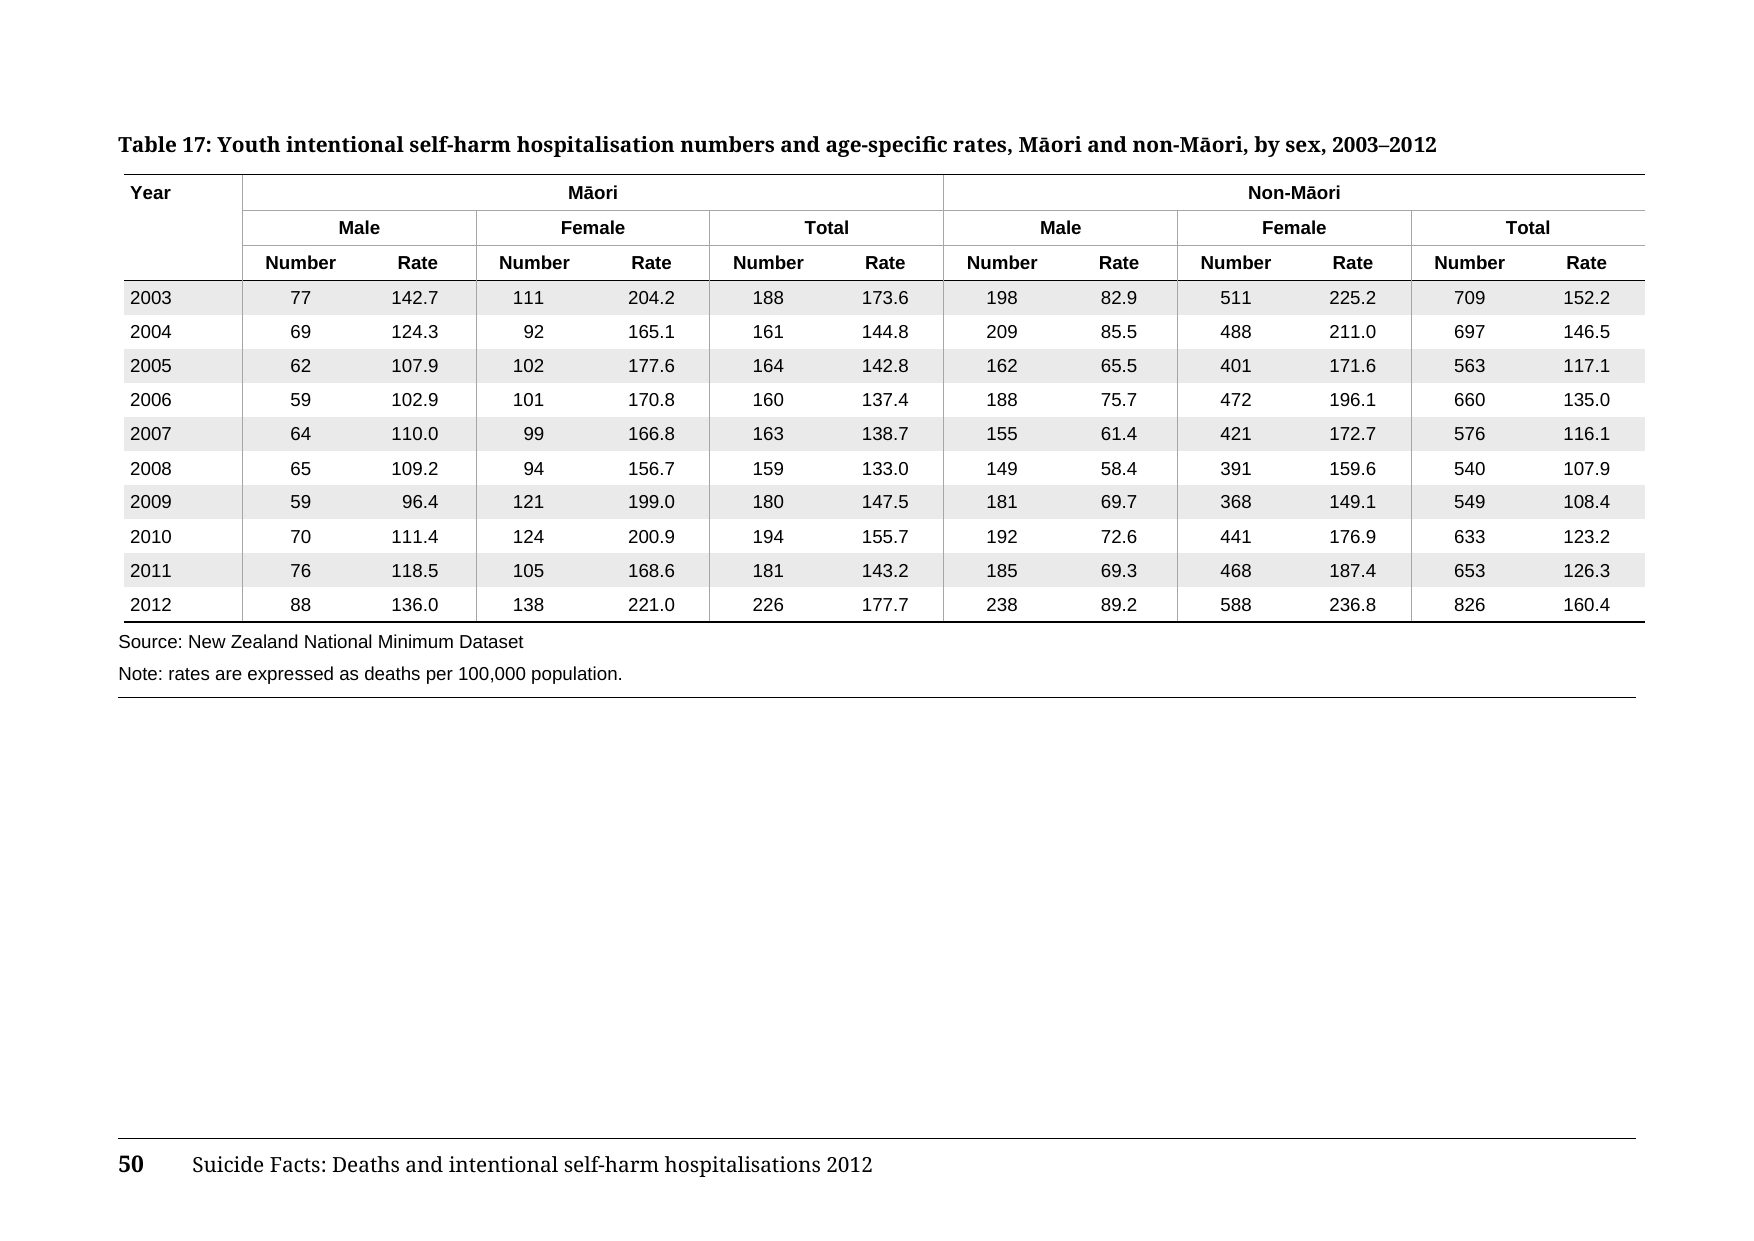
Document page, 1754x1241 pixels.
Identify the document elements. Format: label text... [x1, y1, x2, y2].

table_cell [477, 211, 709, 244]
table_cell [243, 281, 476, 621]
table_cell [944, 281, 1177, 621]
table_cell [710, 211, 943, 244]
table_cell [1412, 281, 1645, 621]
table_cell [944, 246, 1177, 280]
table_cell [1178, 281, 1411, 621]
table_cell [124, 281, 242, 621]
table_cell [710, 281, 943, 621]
text Source: New Zealand National Minimum Dataset [118, 631, 1636, 652]
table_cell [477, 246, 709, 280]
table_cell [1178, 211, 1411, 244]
text Table 17: Youth intentional self-harm hospitalisation numbers and age-specific rates, Māori and non-Māori, by sex, 2003–2012 [118, 131, 1636, 159]
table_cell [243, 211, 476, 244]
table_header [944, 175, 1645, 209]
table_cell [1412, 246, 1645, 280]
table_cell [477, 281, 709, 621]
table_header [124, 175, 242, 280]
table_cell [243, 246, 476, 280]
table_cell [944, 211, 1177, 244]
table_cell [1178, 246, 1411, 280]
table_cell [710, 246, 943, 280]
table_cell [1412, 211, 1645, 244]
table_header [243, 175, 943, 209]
text Note: rates are expressed as deaths per 100,000 population. [118, 663, 1636, 697]
